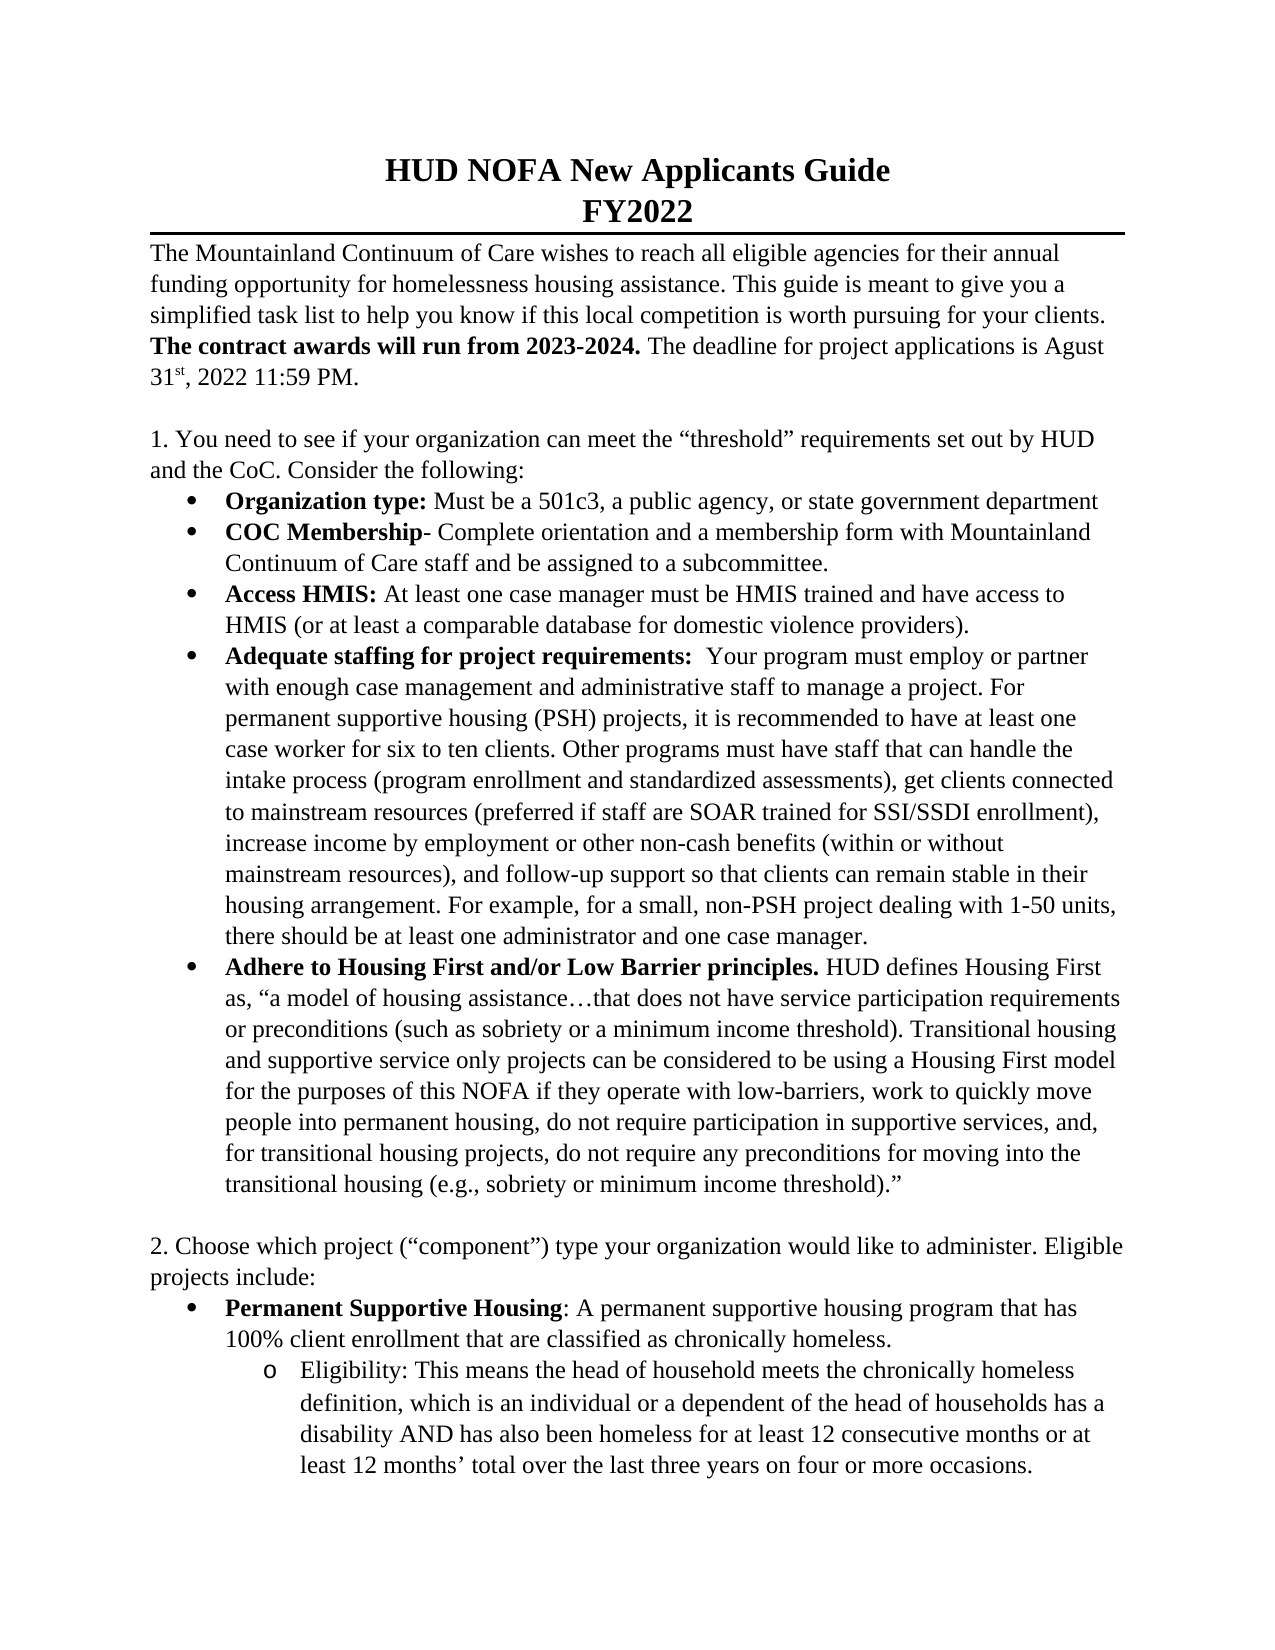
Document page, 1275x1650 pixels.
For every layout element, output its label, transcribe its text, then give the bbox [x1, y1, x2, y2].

list COC Membership- Complete orientation and a membership form with Mountainland Continuum of Care staff and be assigned to a subcommittee. [187, 517, 1125, 577]
list Organization type: Must be a 501c3, a public agency, or state government department [187, 486, 1125, 515]
list Access HMIS: At least one case manager must be HMIS trained and have access to HMIS (or at least a comparable database for domestic violence providers). [187, 579, 1125, 639]
list Permanent Supportive Housing: A permanent supportive housing program that has 100% client enrollment that are classified as chronically homeless. [187, 1293, 1125, 1353]
text 2. Choose which project (“component”) type your organization would like to administer. Eligible projects include: [150, 1231, 1125, 1291]
text 1. You need to see if your organization can meet the “threshold” requirements set out by HUD and the CoC. Consider the following: [150, 424, 1125, 484]
text FY2022 [150, 191, 1125, 232]
text HUD NOFA New Applicants Guide [150, 150, 1125, 188]
list Adequate staffing for project requirements: Your program must employ or partner with enough case management and administrative staff to manage a project. For permanent supportive housing (PSH) projects, it is recommended to have at least one case worker for six to ten clients. Other programs must have staff that can handle the intake process (program enrollment and standardized assessments), get clients connected to mainstream resources (preferred if staff are SOAR trained for SSI/SSDI enrollment), increase income by employment or other non-cash benefits (within or without mainstream resources), and follow-up support so that clients can remain stable in their housing arrangement. For example, for a small, non-PSH project dealing with 1-50 units, there should be at least one administrator and one case manager. [187, 641, 1125, 949]
text The Mountainland Continuum of Care wishes to reach all eligible agencies for their annual funding opportunity for homelessness housing assistance. This guide is meant to give you a simplified task list to help you know if this local competition is worth pursuing for your clients. The contract awards will run from 2023-2024. The deadline for project applications is Agust 31st, 2022 11:59 PM. [150, 238, 1125, 391]
list Adhere to Housing First and/or Low Barrier principles. HUD defines Housing First as, “a model of housing assistance…that does not have service participation requirements or preconditions (such as sobriety or a minimum income threshold). Transitional housing and supportive service only projects can be considered to be using a Housing First model for the purposes of this NOFA if they operate with low-barriers, work to quickly move people into permanent housing, do not require participation in supportive services, and, for transitional housing projects, do not require any preconditions for moving into the transitional housing (e.g., sobriety or minimum income threshold).” [187, 952, 1125, 1198]
list Eligibility: This means the head of household meets the chronically homeless definition, which is an individual or a dependent of the head of households has a disability AND has also been homeless for at least 12 consecutive months or at least 12 months’ total over the last three years on four or more occasions. [262, 1355, 1125, 1479]
